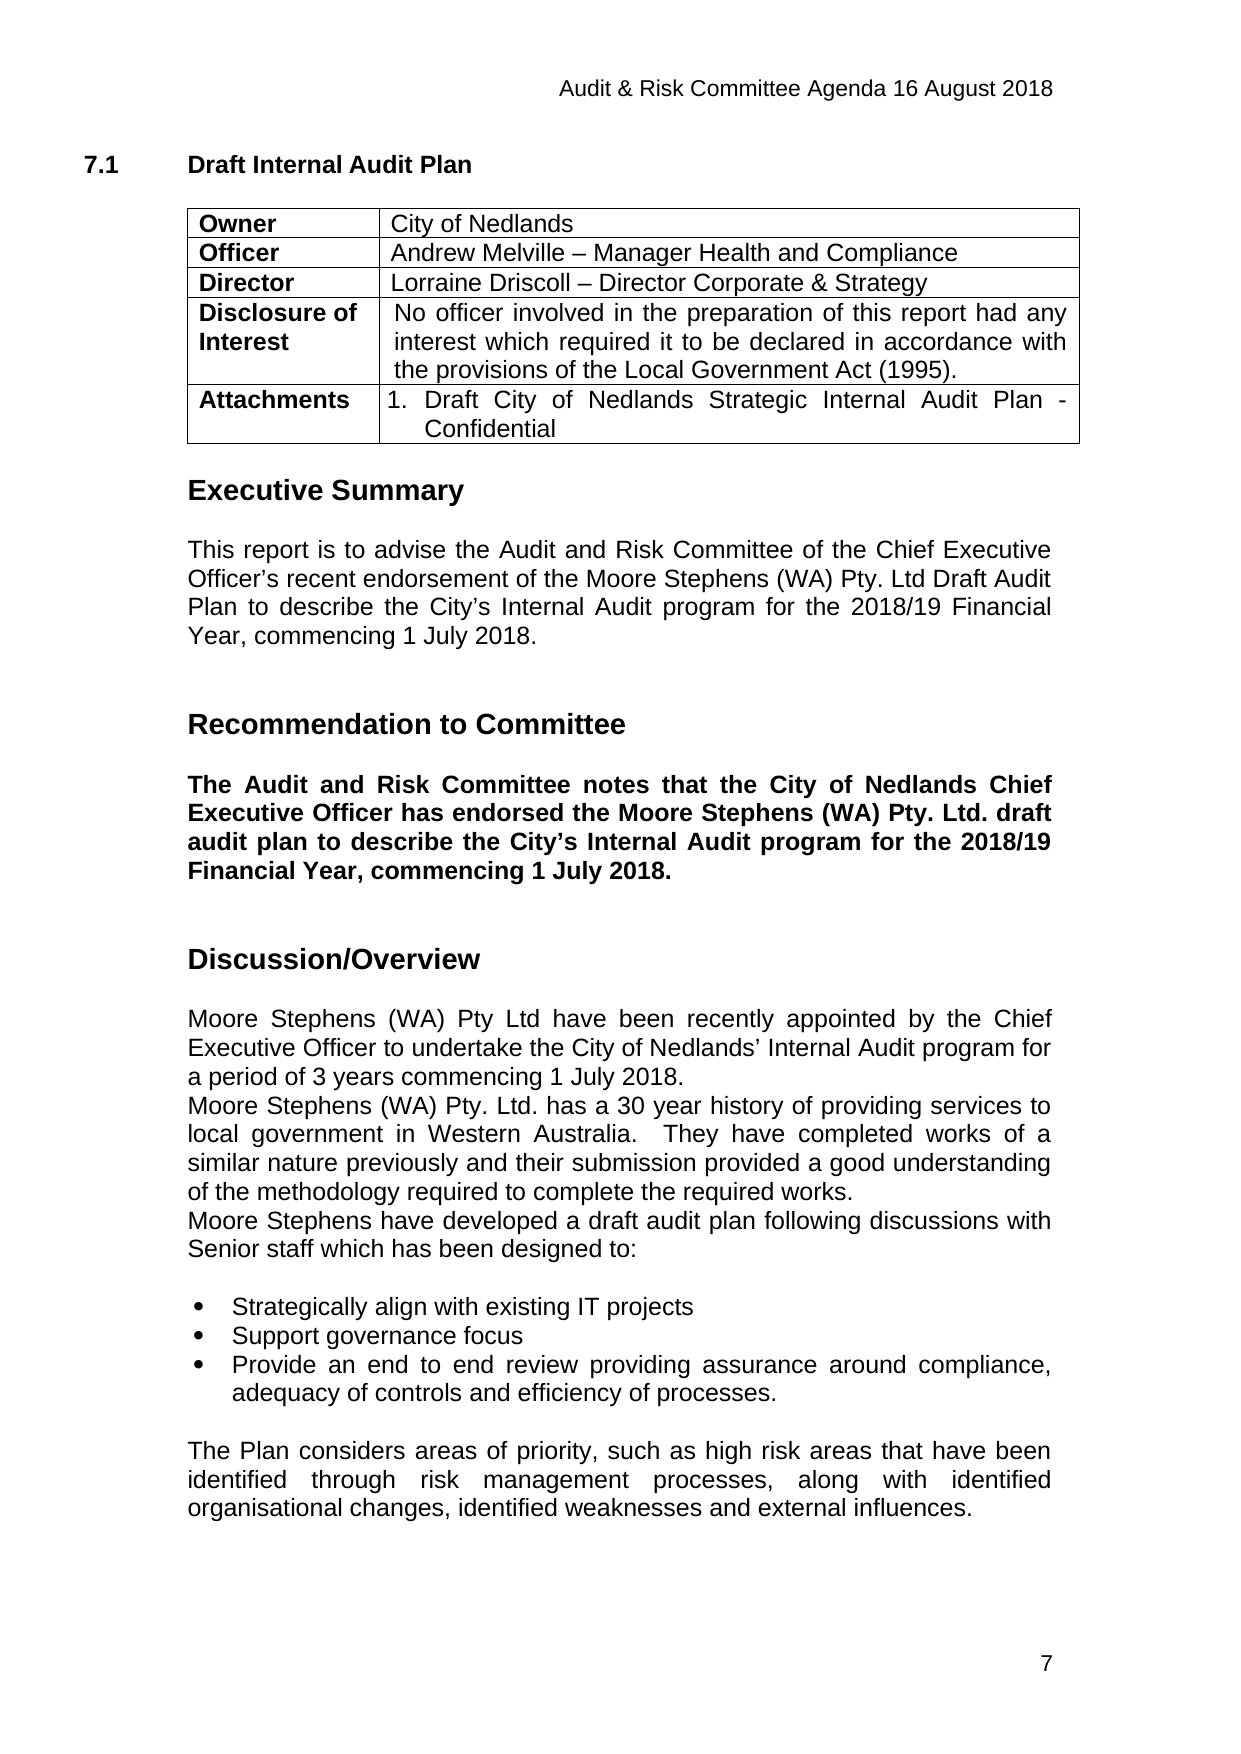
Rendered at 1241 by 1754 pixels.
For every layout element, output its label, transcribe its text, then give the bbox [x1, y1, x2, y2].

table_cell No officer involved in the preparation of this report had any interest which required it to be declared in accordance with the provisions of the Local Government Act (1995). [380, 298, 1079, 384]
list Support governance focus [194, 1321, 1053, 1349]
text Executive Summary [187, 472, 1053, 506]
text The Plan considers areas of priority, such as high risk areas that have been identified through risk management processes, along with identified organisational changes, identified weaknesses and external influences. [187, 1436, 1053, 1522]
table_header City of Nedlands [380, 209, 1079, 237]
list Strategically align with existing IT projects [194, 1292, 1053, 1321]
text Moore Stephens (WA) Pty. Ltd. has a 30 year history of providing services to local government in Western Australia. They have completed works of a similar nature previously and their submission provided a good understanding of the methodology required to complete the required works. [187, 1091, 1053, 1206]
table_cell Director [188, 268, 379, 297]
table_cell Andrew Melville – Manager Health and Compliance [380, 238, 1079, 267]
text Discussion/Overview [187, 942, 1053, 976]
table_cell Disclosure of Interest [188, 298, 379, 384]
text This report is to advise the Audit and Risk Committee of the Chief Executive Officer’s recent endorsement of the Moore Stephens (WA) Pty. Ltd Draft Audit Plan to describe the City’s Internal Audit program for the 2018/19 Financial Year, commencing 1 July 2018. [187, 535, 1053, 650]
table_cell Draft City of Nedlands Strategic Internal Audit Plan - Confidential [380, 385, 1079, 443]
text The Audit and Risk Committee notes that the City of Nedlands Chief Executive Officer has endorsed the Moore Stephens (WA) Pty. Ltd. draft audit plan to describe the City’s Internal Audit program for the 2018/19 Financial Year, commencing 1 July 2018. [187, 769, 1053, 884]
text Moore Stephens have developed a draft audit plan following discussions with Senior staff which has been designed to: [187, 1206, 1053, 1263]
list Provide an end to end review providing assurance around compliance, adequacy of controls and efficiency of processes. [194, 1349, 1053, 1407]
table_header Owner [188, 209, 379, 237]
text Moore Stephens (WA) Pty Ltd have been recently appointed by the Chief Executive Officer to undertake the City of Nedlands’ Internal Audit program for a period of 3 years commencing 1 July 2018. [187, 1004, 1053, 1091]
table_cell Officer [188, 238, 379, 267]
subtitle Draft Internal Audit Plan [84, 150, 1053, 179]
table_cell Attachments [188, 385, 379, 443]
table_cell Lorraine Driscoll – Director Corporate & Strategy [380, 268, 1079, 297]
text Recommendation to Committee [187, 707, 1053, 741]
